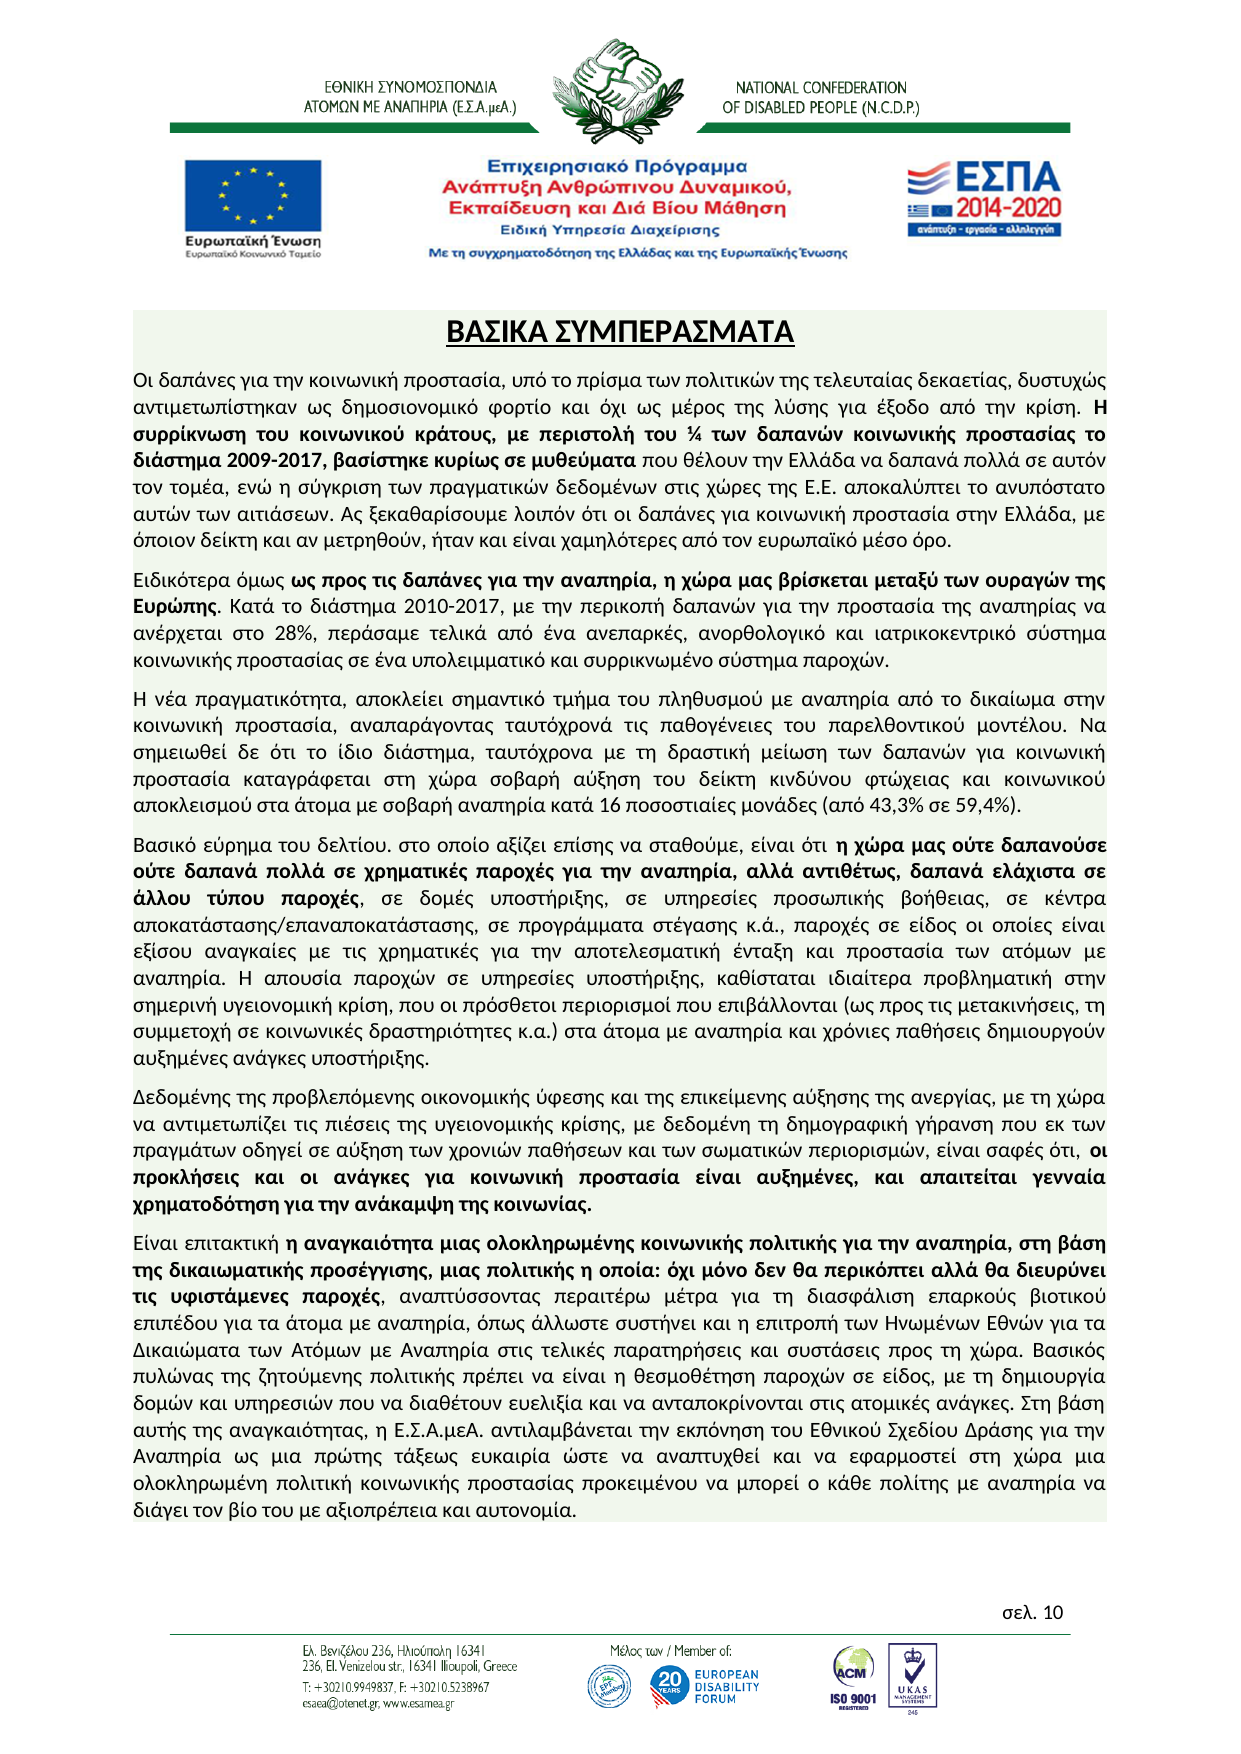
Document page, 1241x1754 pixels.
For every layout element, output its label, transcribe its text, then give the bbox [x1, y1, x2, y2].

text Η νέα πραγματικότητα, αποκλείει σημαντικό τμήμα του πληθυσμού με αναπηρία από το δικαίωμα στην κοινωνική προστασία, αναπαράγοντας ταυτόχρονά τις παθογένειες του παρελθοντικού μοντέλου. Να σημειωθεί δε ότι το ίδιο διάστημα, ταυτόχρονα με τη δραστική μείωση των δαπανών για κοινωνική προστασία καταγράφεται στη χώρα σοβαρή αύξηση του δείκτη κινδύνου φτώχειας και κοινωνικού αποκλεισμού στα άτομα με σοβαρή αναπηρία κατά 16 ποσοστιαίες μονάδες (από 43,3% σε 59,4%). [133, 685, 1107, 818]
text Είναι επιτακτική η αναγκαιότητα μιας ολοκληρωμένης κοινωνικής πολιτικής για την αναπηρία, στη βάση της δικαιωματικής προσέγγισης, μιας πολιτικής η οποία: όχι μόνο δεν θα περικόπτει αλλά θα διευρύνει τις υφιστάμενες παροχές, αναπτύσσοντας περαιτέρω μέτρα για τη διασφάλιση επαρκούς βιοτικού επιπέδου για τα άτομα με αναπηρία, όπως άλλωστε συστήνει και η επιτροπή των Ηνωμένων Εθνών για τα Δικαιώματα των Ατόμων με Αναπηρία στις τελικές παρατηρήσεις και συστάσεις προς τη χώρα. Βασικός πυλώνας της ζητούμενης πολιτικής πρέπει να είναι η θεσμοθέτηση παροχών σε είδος, με τη δημιουργία δομών και υπηρεσιών που να διαθέτουν ευελιξία και να ανταποκρίνονται στις ατομικές ανάγκες. Στη βάση αυτής της αναγκαιότητας, η Ε.Σ.Α.μεΑ. αντιλαμβάνεται την εκπόνηση του Εθνικού Σχεδίου Δράσης για την Αναπηρία ως μια πρώτης τάξεως ευκαιρία ώστε να αναπτυχθεί και να εφαρμοστεί στη χώρα μια ολοκληρωμένη πολιτική κοινωνικής προστασίας προκειμένου να μπορεί ο κάθε πολίτης με αναπηρία να διάγει τον βίο του με αξιοπρέπεια και αυτονομία. [133, 1229, 1107, 1522]
picture [169, 0, 1071, 262]
text Ειδικότερα όμως ως προς τις δαπάνες για την αναπηρία, η χώρα μας βρίσκεται μεταξύ των ουραγών της Ευρώπης. Κατά το διάστημα 2010-2017, με την περικοπή δαπανών για την προστασία της αναπηρίας να ανέρχεται στο 28%, περάσαμε τελικά από ένα ανεπαρκές, ανορθολογικό και ιατρικοκεντρικό σύστημα κοινωνικής προστασίας σε ένα υπολειμματικό και συρρικνωμένο σύστημα παροχών. [133, 566, 1107, 672]
text Δεδομένης της προβλεπόμενης οικονομικής ύφεσης και της επικείμενης αύξησης της ανεργίας, με τη χώρα να αντιμετωπίζει τις πιέσεις της υγειονομικής κρίσης, με δεδομένη τη δημογραφική γήρανση που εκ των πραγμάτων οδηγεί σε αύξηση των χρονιών παθήσεων και των σωματικών περιορισμών, είναι σαφές ότι, οι προκλήσεις και οι ανάγκες για κοινωνική προστασία είναι αυξημένες, και απαιτείται γενναία χρηματοδότηση για την ανάκαμψη της κοινωνίας. [133, 1083, 1107, 1217]
text Οι δαπάνες για την κοινωνική προστασία, υπό το πρίσμα των πολιτικών της τελευταίας δεκαετίας, δυστυχώς αντιμετωπίστηκαν ως δημοσιονομικό φορτίο και όχι ως μέρος της λύσης για έξοδο από την κρίση. Η συρρίκνωση του κοινωνικού κράτους, με περιστολή του ¼ των δαπανών κοινωνικής προστασίας το διάστημα 2009-2017, βασίστηκε κυρίως σε μυθεύματα που θέλουν την Ελλάδα να δαπανά πολλά σε αυτόν τον τομέα, ενώ η σύγκριση των πραγματικών δεδομένων στις χώρες της Ε.Ε. αποκαλύπτει το ανυπόστατο αυτών των αιτιάσεων. Ας ξεκαθαρίσουμε λοιπόν ότι οι δαπάνες για κοινωνική προστασία στην Ελλάδα, με όποιον δείκτη και αν μετρηθούν, ήταν και είναι χαμηλότερες από τον ευρωπαϊκό μέσο όρο. [133, 367, 1107, 553]
picture [169, 1624, 1071, 1740]
text ΒΑΣΙΚΑ ΣΥΜΠΕΡΑΣΜΑΤΑ [133, 310, 1107, 351]
text Βασικό εύρημα του δελτίου. στο οποίο αξίζει επίσης να σταθούμε, είναι ότι η χώρα μας ούτε δαπανούσε ούτε δαπανά πολλά σε χρηματικές παροχές για την αναπηρία, αλλά αντιθέτως, δαπανά ελάχιστα σε άλλου τύπου παροχές, σε δομές υποστήριξης, σε υπηρεσίες προσωπικής βοήθειας, σε κέντρα αποκατάστασης/επαναποκατάστασης, σε προγράμματα στέγασης κ.ά., παροχές σε είδος οι οποίες είναι εξίσου αναγκαίες με τις χρηματικές για την αποτελεσματική ένταξη και προστασία των ατόμων με αναπηρία. Η απουσία παροχών σε υπηρεσίες υποστήριξης, καθίσταται ιδιαίτερα προβληματική στην σημερινή υγειονομική κρίση, που οι πρόσθετοι περιορισμοί που επιβάλλονται (ως προς τις μετακινήσεις, τη συμμετοχή σε κοινωνικές δραστηριότητες κ.α.) στα άτομα με αναπηρία και χρόνιες παθήσεις δημιουργούν αυξημένες ανάγκες υποστήριξης. [133, 831, 1107, 1071]
